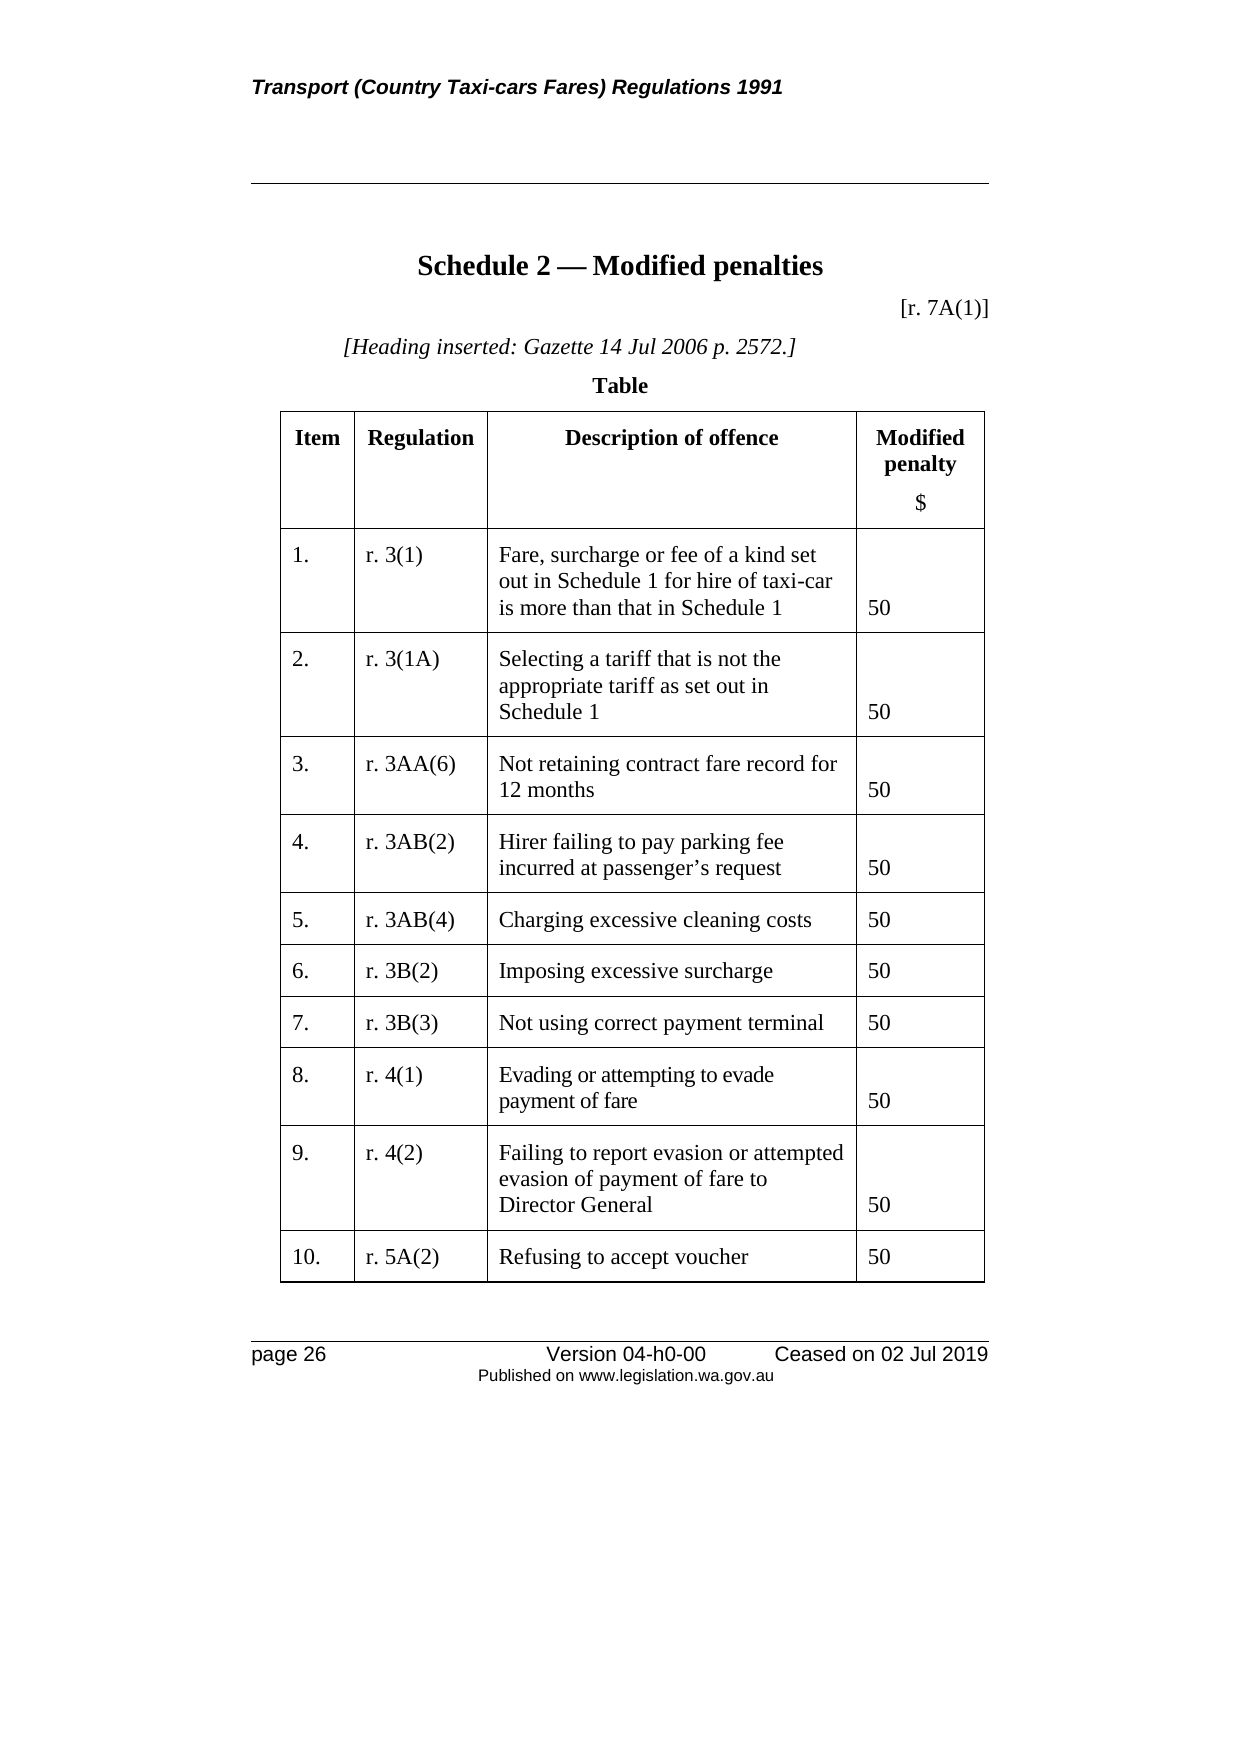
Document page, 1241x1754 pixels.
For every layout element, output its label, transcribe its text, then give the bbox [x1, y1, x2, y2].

table_cell Failing to report evasion or attempted evasion of payment of fare to Director General [488, 1126, 856, 1230]
table_cell 5. [281, 893, 354, 944]
table_cell r. 3AB(4) [355, 893, 487, 944]
table_cell r. 3(1A) [355, 633, 487, 736]
table_cell 8. [281, 1048, 354, 1125]
table_cell Imposing excessive surcharge [488, 945, 856, 996]
table_header Regulation [355, 412, 487, 527]
table_cell 50 [857, 893, 984, 944]
table_cell r. 3(1) [355, 529, 487, 632]
table_cell 4. [281, 815, 354, 892]
table_cell Evading or attempting to evade payment of fare [488, 1048, 856, 1125]
table_cell 50 [857, 529, 984, 632]
table_cell 50 [857, 997, 984, 1047]
table_cell 6. [281, 945, 354, 996]
table_cell 3. [281, 737, 354, 814]
text Table [251, 372, 989, 398]
table_cell Selecting a tariff that is not the appropriate tariff as set out in Schedule 1 [488, 633, 856, 736]
table_cell r. 3AB(2) [355, 815, 487, 892]
table_cell r. 4(1) [355, 1048, 487, 1125]
table_cell 50 [857, 815, 984, 892]
table_cell Hirer failing to pay parking fee incurred at passenger’s request [488, 815, 856, 892]
table_cell r. 3AA(6) [355, 737, 487, 814]
table_cell 9. [281, 1126, 354, 1230]
table_cell r. 3B(3) [355, 997, 487, 1047]
table_cell 7. [281, 997, 354, 1047]
table_cell 50 [857, 633, 984, 736]
table_cell 2. [281, 633, 354, 736]
table_cell r. 3B(2) [355, 945, 487, 996]
table_header Description of offence [488, 412, 856, 527]
table_cell Refusing to accept voucher [488, 1231, 856, 1281]
table_cell 50 [857, 737, 984, 814]
table_cell r. 4(2) [355, 1126, 487, 1230]
table_cell Fare, surcharge or fee of a kind set out in Schedule 1 for hire of taxi-car is more than that in Schedule 1 [488, 529, 856, 632]
table_header Modified penalty $ [857, 412, 984, 527]
table_cell r. 5A(2) [355, 1231, 487, 1281]
table_header Item [281, 412, 354, 527]
table_cell 50 [857, 1048, 984, 1125]
subtitle Schedule 2 — Modified penalties [251, 248, 989, 282]
subtitle [Heading inserted: Gazette 14 Jul 2006 p. 2572.] [251, 333, 989, 359]
table_cell 1. [281, 529, 354, 632]
table_cell 10. [281, 1231, 354, 1281]
table_cell Charging excessive cleaning costs [488, 893, 856, 944]
text [r. 7A(1)] [251, 294, 989, 320]
table_cell 50 [857, 1231, 984, 1281]
table_cell 50 [857, 945, 984, 996]
table_cell Not retaining contract fare record for 12 months [488, 737, 856, 814]
table_cell 50 [857, 1126, 984, 1230]
table_cell Not using correct payment terminal [488, 997, 856, 1047]
